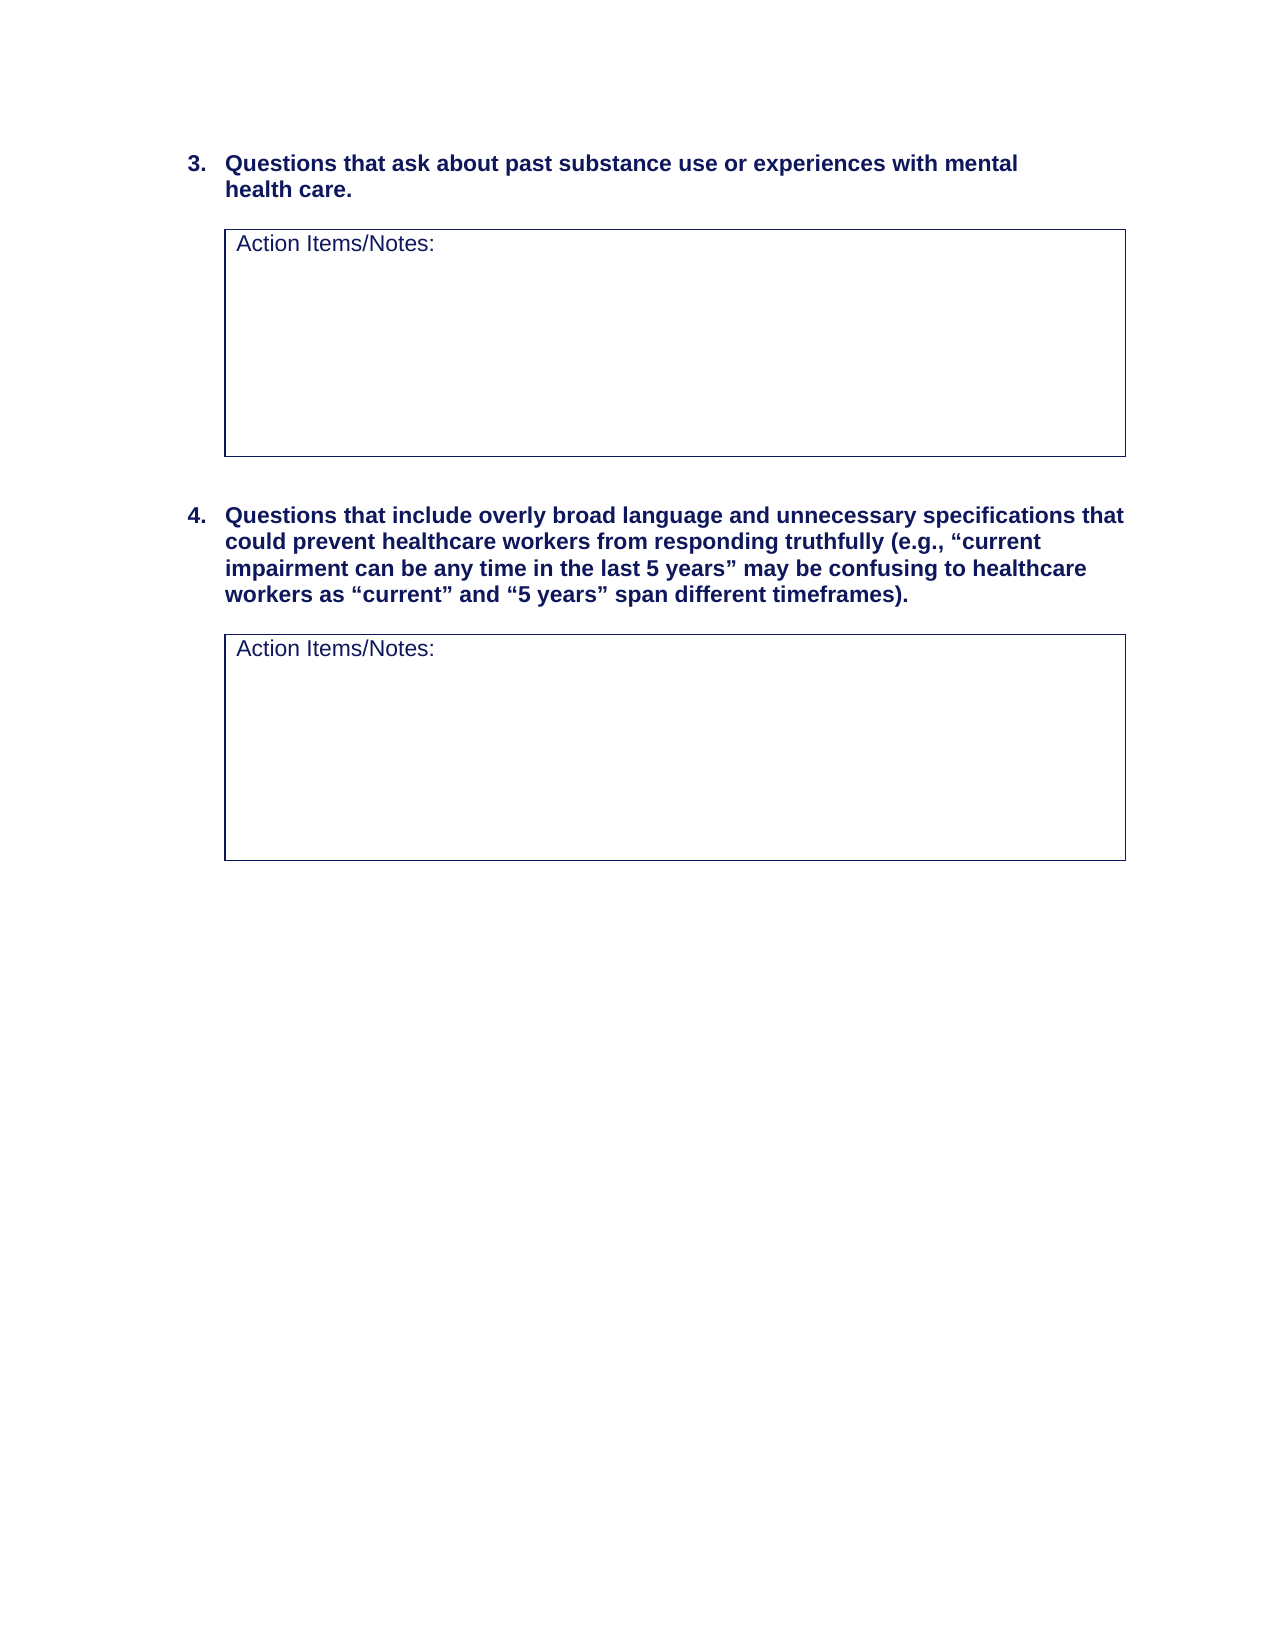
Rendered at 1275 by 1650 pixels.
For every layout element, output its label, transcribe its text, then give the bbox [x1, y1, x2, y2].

table_header Action Items/Notes: [226, 230, 1125, 456]
table_header Action Items/Notes: [226, 635, 1125, 860]
list Questions that include overly broad language and unnecessary specifications that could prevent healthcare workers from responding truthfully (e.g., “current impairment can be any time in the last 5 years” may be confusing to healthcare workers as “current” and “5 years” span different timeframes). [187, 502, 1125, 607]
list Questions that ask about past substance use or experiences with mental health care. [187, 150, 1125, 203]
